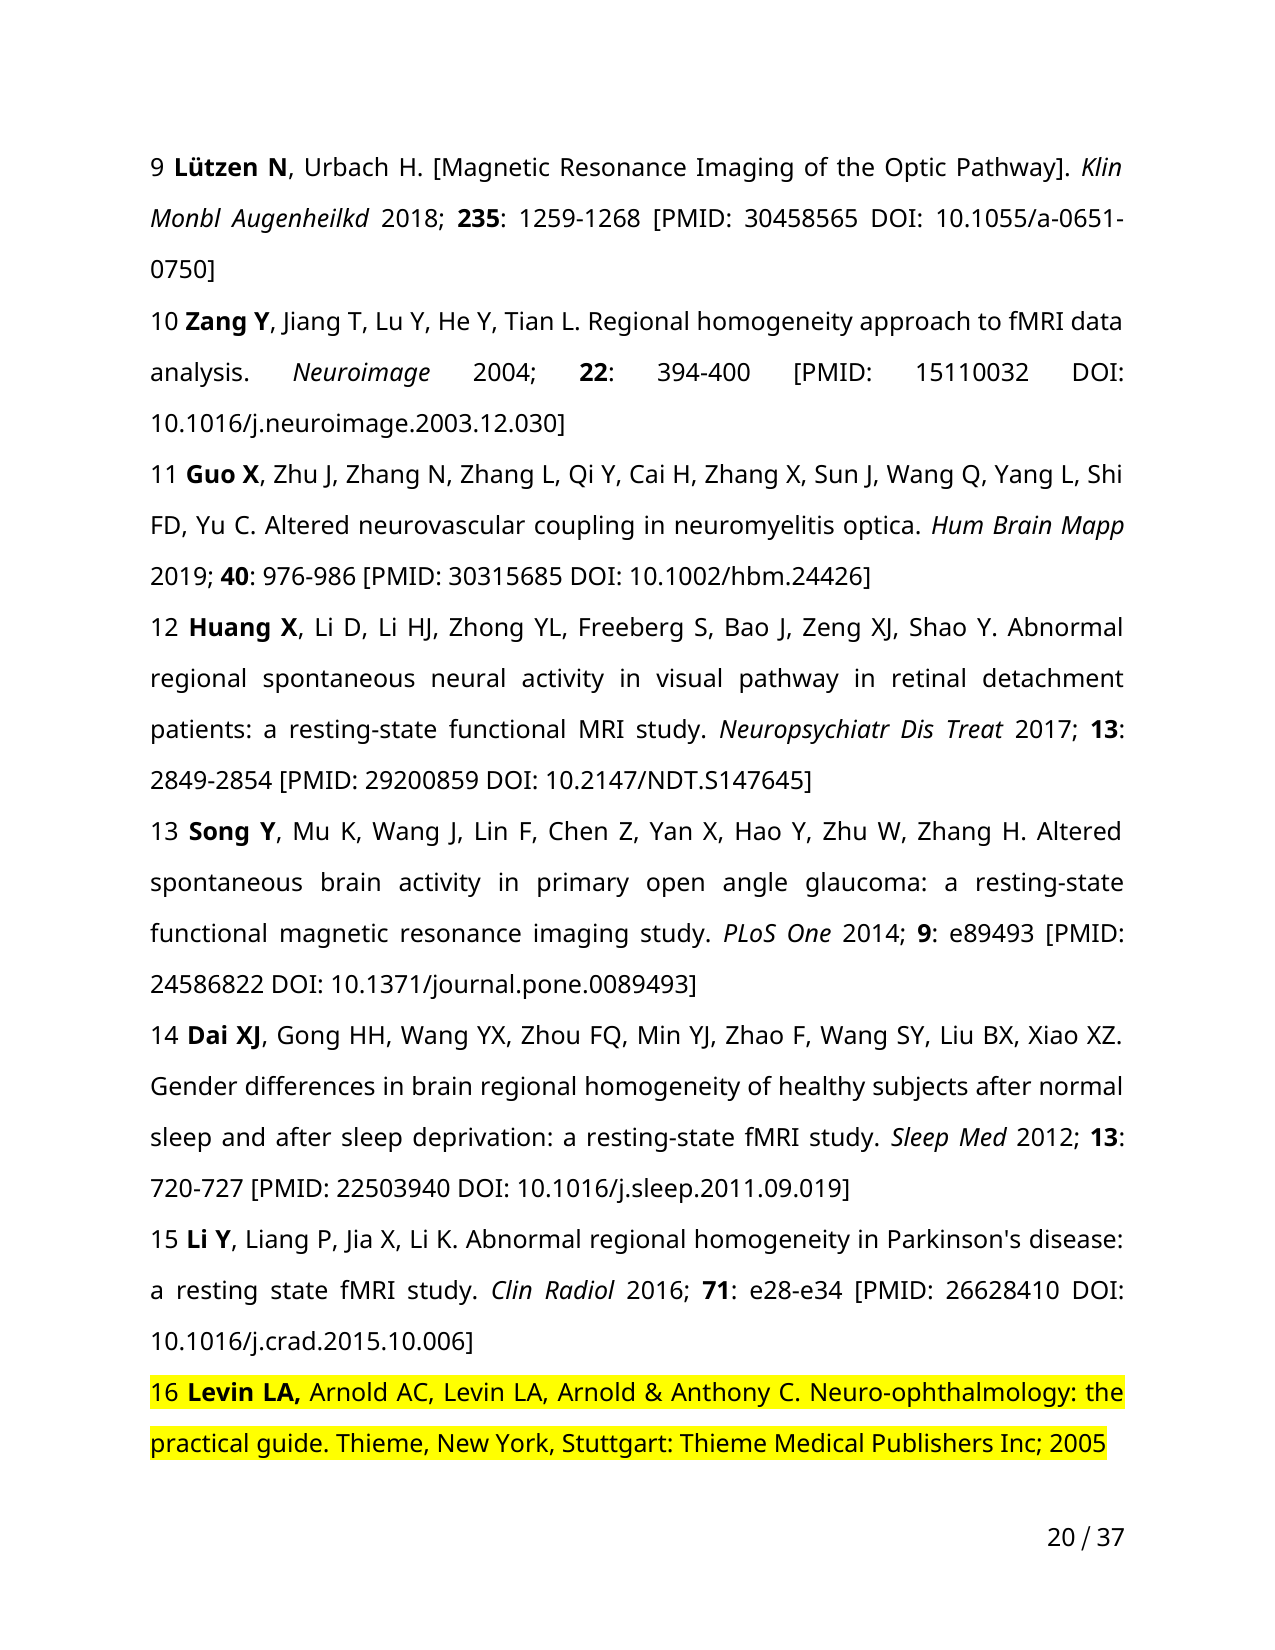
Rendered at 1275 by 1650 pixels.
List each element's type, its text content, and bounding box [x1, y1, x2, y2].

text 12 Huang X, Li D, Li HJ, Zhong YL, Freeberg S, Bao J, Zeng XJ, Shao Y. Abnormal regional spontaneous neural activity in visual pathway in retinal detachment patients: a resting-state functional MRI study. Neuropsychiatr Dis Treat 2017; 13: 2849-2854 [PMID: 29200859 DOI: 10.2147/NDT.S147645] [150, 609, 1125, 797]
text 9 Lützen N, Urbach H. [Magnetic Resonance Imaging of the Optic Pathway]. Klin Monbl Augenheilkd 2018; 235: 1259-1268 [PMID: 30458565 DOI: 10.1055/a-0651-0750] [150, 150, 1125, 286]
text 11 Guo X, Zhu J, Zhang N, Zhang L, Qi Y, Cai H, Zhang X, Sun J, Wang Q, Yang L, Shi FD, Yu C. Altered neurovascular coupling in neuromyelitis optica. Hum Brain Mapp 2019; 40: 976-986 [PMID: 30315685 DOI: 10.1002/hbm.24426] [150, 456, 1125, 592]
text 16 Levin LA, Arnold AC, Levin LA, Arnold & Anthony C. Neuro-ophthalmology: the practical guide. Thieme, New York, Stuttgart: Thieme Medical Publishers Inc; 2005 [150, 1409, 1125, 1460]
text 13 Song Y, Mu K, Wang J, Lin F, Chen Z, Yan X, Hao Y, Zhu W, Zhang H. Altered spontaneous brain activity in primary open angle glaucoma: a resting-state functional magnetic resonance imaging study. PLoS One 2014; 9: e89493 [PMID: 24586822 DOI: 10.1371/journal.pone.0089493] [150, 813, 1125, 1001]
text 15 Li Y, Liang P, Jia X, Li K. Abnormal regional homogeneity in Parkinson's disease: a resting state fMRI study. Clin Radiol 2016; 71: e28-e34 [PMID: 26628410 DOI: 10.1016/j.crad.2015.10.006] [150, 1222, 1125, 1358]
text 10 Zang Y, Jiang T, Lu Y, He Y, Tian L. Regional homogeneity approach to fMRI data analysis. Neuroimage 2004; 22: 394-400 [PMID: 15110032 DOI: 10.1016/j.neuroimage.2003.12.030] [150, 303, 1125, 439]
text 14 Dai XJ, Gong HH, Wang YX, Zhou FQ, Min YJ, Zhao F, Wang SY, Liu BX, Xiao XZ. Gender differences in brain regional homogeneity of healthy subjects after normal sleep and after sleep deprivation: a resting-state fMRI study. Sleep Med 2012; 13: 720-727 [PMID: 22503940 DOI: 10.1016/j.sleep.2011.09.019] [150, 1018, 1125, 1205]
